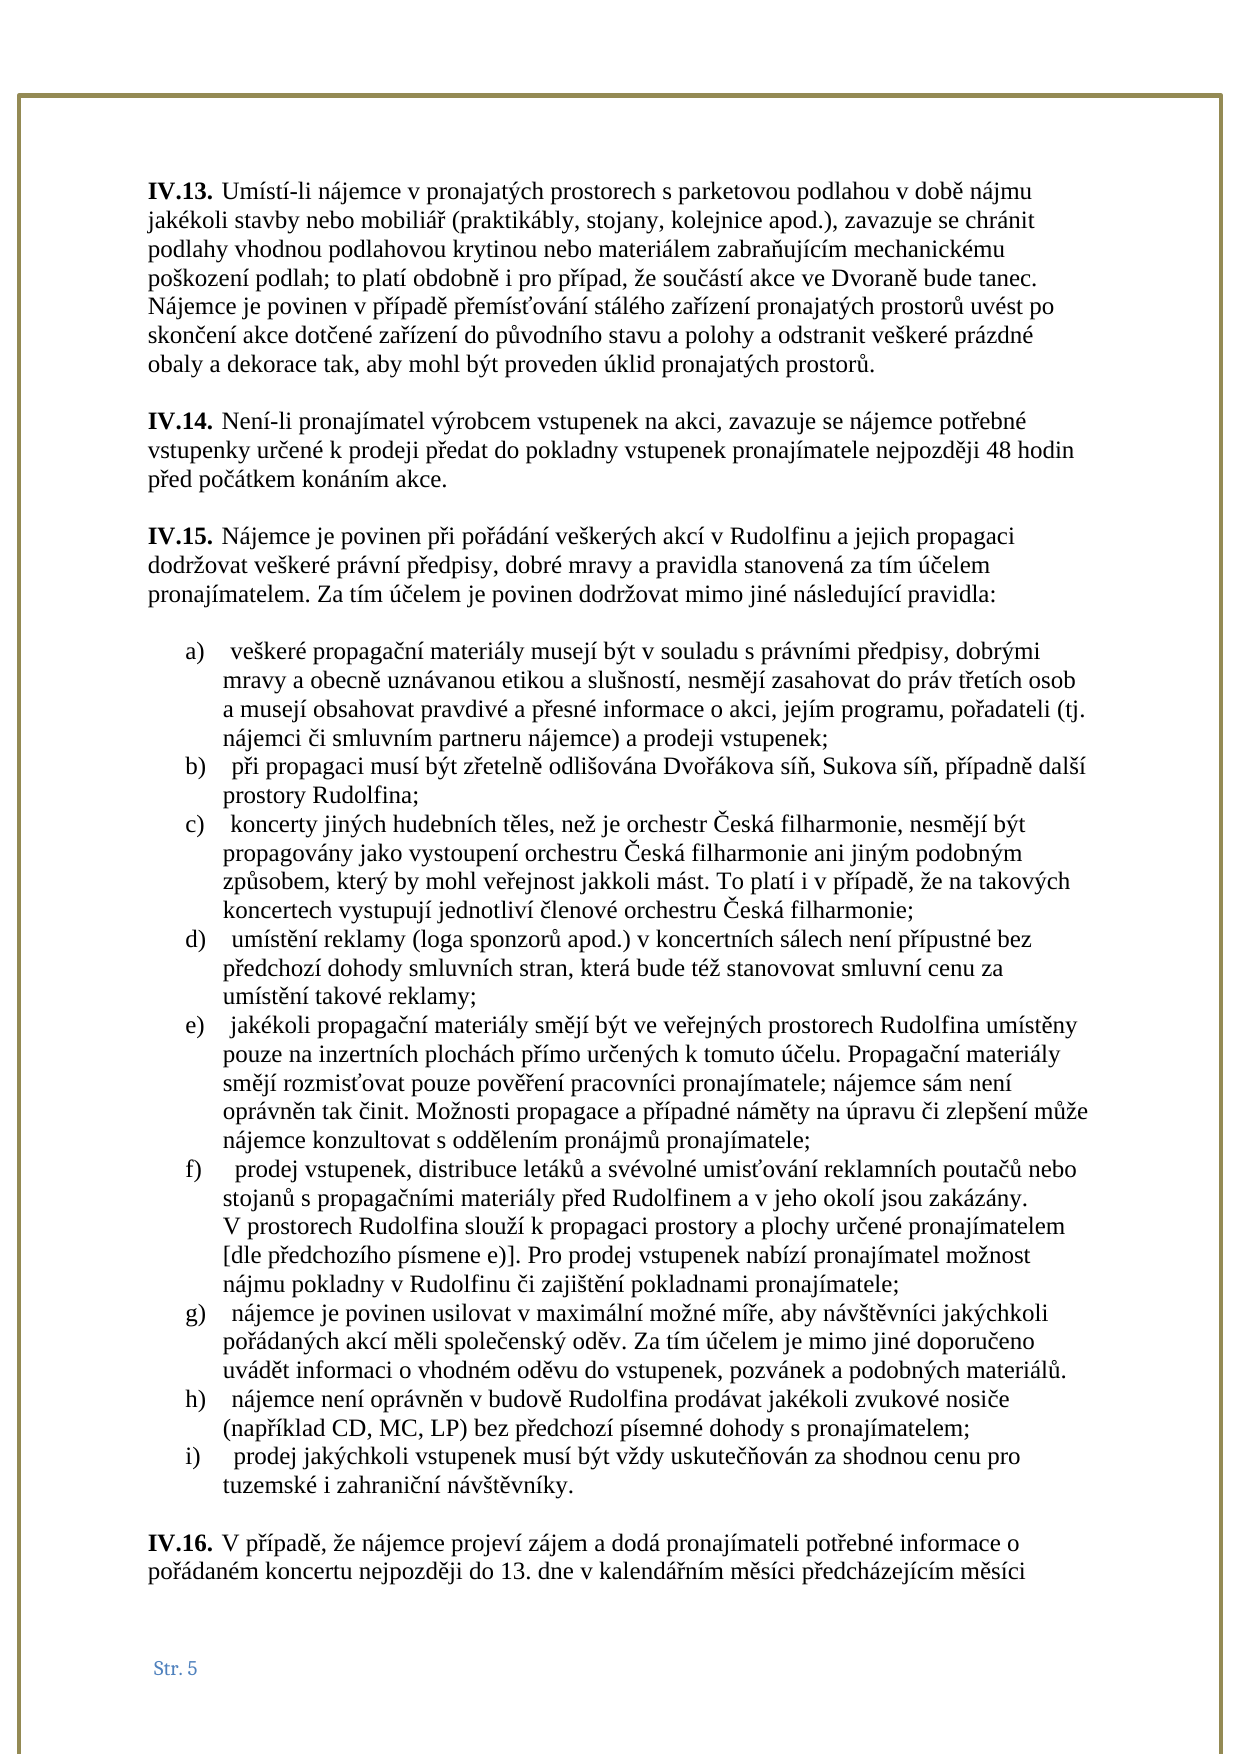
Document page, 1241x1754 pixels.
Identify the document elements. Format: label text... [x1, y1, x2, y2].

text a) veškeré propagační materiály musejí být v souladu s právními předpisy, dobrými mravy a obecně uznávanou etikou a slušností, nesmějí zasahovat do práv třetích osob a musejí obsahovat pravdivé a přesné informace o akci, jejím programu, pořadateli (tj. nájemci či smluvním partneru nájemce) a prodeji vstupenek; [185, 636, 1093, 751]
text c) koncerty jiných hudebních těles, než je orchestr Česká filharmonie, nesmějí být propagovány jako vystoupení orchestru Česká filharmonie ani jiným podobným způsobem, který by mohl veřejnost jakkoli mást. To platí i v případě, že na takových koncertech vystupují jednotliví členové orchestru Česká filharmonie; [185, 809, 1093, 924]
text e) jakékoli propagační materiály smějí být ve veřejných prostorech Rudolfina umístěny pouze na inzertních plochách přímo určených k tomuto účelu. Propagační materiály smějí rozmisťovat pouze pověření pracovníci pronajímatele; nájemce sám není oprávněn tak činit. Možnosti propagace a případné náměty na úpravu či zlepšení může nájemce konzultovat s oddělením pronájmů pronajímatele; [185, 1010, 1093, 1154]
text b) při propagaci musí být zřetelně odlišována Dvořákova síň, Sukova síň, případně další prostory Rudolfina; [185, 751, 1093, 809]
text f) prodej vstupenek, distribuce letáků a svévolné umisťování reklamních poutačů nebo stojanů s propagačními materiály před Rudolfinem a v jeho okolí jsou zakázány. V prostorech Rudolfina slouží k propagaci prostory a plochy určené pronajímatelem [dle předchozího písmene e)]. Pro prodej vstupenek nabízí pronajímatel možnost nájmu pokladny v Rudolfinu či zajištění pokladnami pronajímatele; [185, 1154, 1093, 1298]
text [148, 1528, 1093, 1585]
text g) nájemce je povinen usilovat v maximální možné míře, aby návštěvníci jakýchkoli pořádaných akcí měli společenský oděv. Za tím účelem je mimo jiné doporučeno uvádět informaci o vhodném oděvu do vstupenek, pozvánek a podobných materiálů. [185, 1298, 1093, 1384]
text i) prodej jakýchkoli vstupenek musí být vždy uskutečňován za shodnou cenu pro tuzemské i zahraniční návštěvníky. [185, 1441, 1093, 1499]
text IV.15. Nájemce je povinen při pořádání veškerých akcí v Rudolfinu a jejich propagaci dodržovat veškeré právní předpisy, dobré mravy a pravidla stanovená za tím účelem pronajímatelem. Za tím účelem je povinen dodržovat mimo jiné následující pravidla: [148, 521, 1093, 608]
text h) nájemce není oprávněn v budově Rudolfina prodávat jakékoli zvukové nosiče (například CD, MC, LP) bez předchozí písemné dohody s pronajímatelem; [185, 1384, 1093, 1441]
text IV.14. Není-li pronajímatel výrobcem vstupenek na akci, zavazuje se nájemce potřebné vstupenky určené k prodeji předat do pokladny vstupenek pronajímatele nejpozději 48 hodin před počátkem konáním akce. [148, 406, 1093, 493]
text IV.13. Umístí-li nájemce v pronajatých prostorech s parketovou podlahou v době nájmu jakékoli stavby nebo mobiliář (praktikábly, stojany, kolejnice apod.), zavazuje se chránit podlahy vhodnou podlahovou krytinou nebo materiálem zabraňujícím mechanickému poškození podlah; to platí obdobně i pro případ, že součástí akce ve Dvoraně bude tanec. Nájemce je povinen v případě přemísťování stálého zařízení pronajatých prostorů uvést po skončení akce dotčené zařízení do původního stavu a polohy a odstranit veškeré prázdné obaly a dekorace tak, aby mohl být proveden úklid pronajatých prostorů. [148, 176, 1093, 378]
text d) umístění reklamy (loga sponzorů apod.) v koncertních sálech není přípustné bez předchozí dohody smluvních stran, která bude též stanovovat smluvní cenu za umístění takové reklamy; [185, 924, 1093, 1010]
